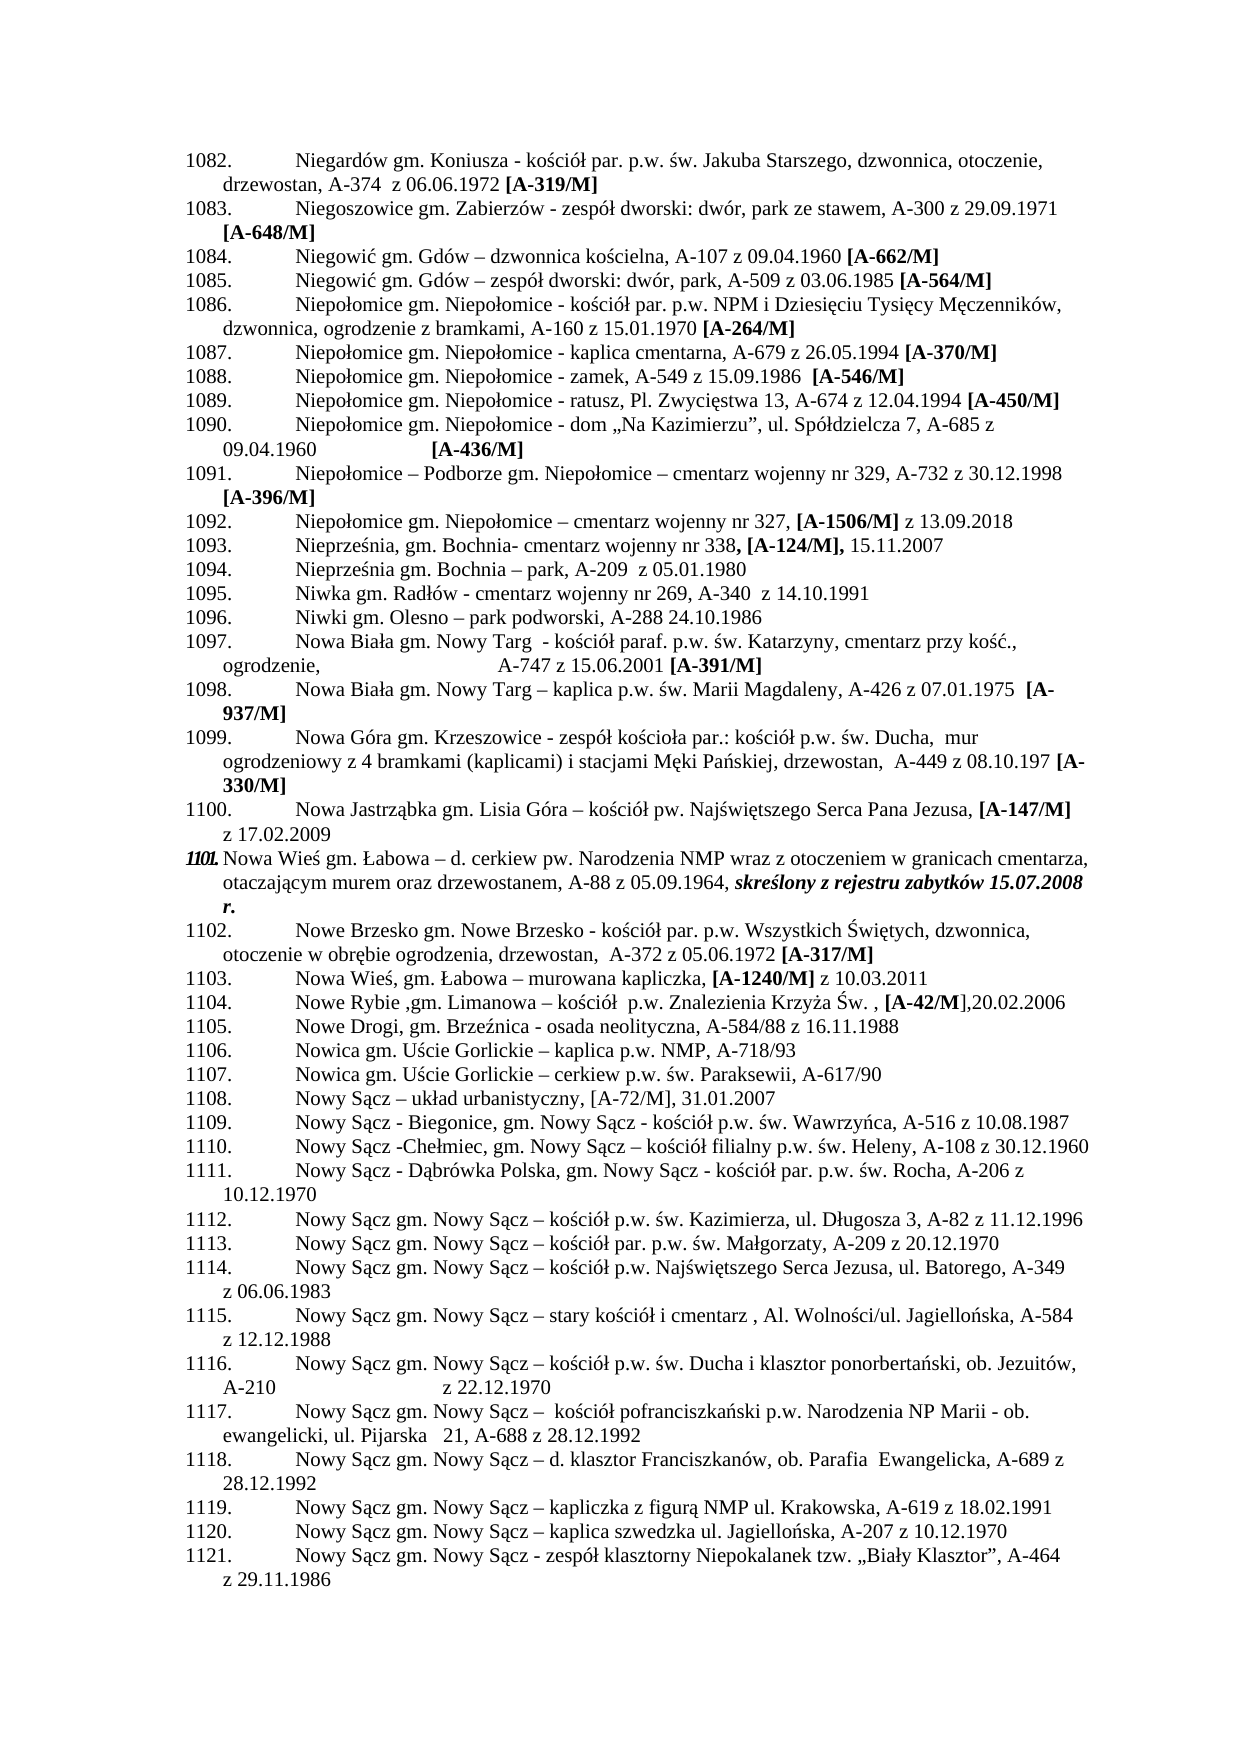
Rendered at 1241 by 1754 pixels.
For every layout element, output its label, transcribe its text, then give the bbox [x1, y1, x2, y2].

list Niegardów gm. Koniusza - kościół par. p.w. św. Jakuba Starszego, dzwonnica, otoczenie, drzewostan, A-374 z 06.06.1972 [A-319/M] [185, 148, 1092, 196]
list Nieprześnia gm. Bochnia – park, A-209 z 05.01.1980 [185, 557, 1092, 581]
list Nieprześnia, gm. Bochnia- cmentarz wojenny nr 338, [A-124/M], 15.11.2007 [185, 533, 1092, 557]
list Nowy Sącz gm. Nowy Sącz – kościół p.w. Najświętszego Serca Jezusa, ul. Batorego, A-349 z 06.06.1983 [185, 1254, 1092, 1303]
list Nowe Rybie ,gm. Limanowa – kościół p.w. Znalezienia Krzyża Św. , [A-42/M],20.02.2006 [185, 990, 1092, 1014]
list Nowa Wieś, gm. Łabowa – murowana kapliczka, [A-1240/M] z 10.03.2011 [185, 966, 1092, 990]
list Niwka gm. Radłów - cmentarz wojenny nr 269, A-340 z 14.10.1991 [185, 581, 1092, 605]
list Niepołomice – Podborze gm. Niepołomice – cmentarz wojenny nr 329, A-732 z 30.12.1998 [A-396/M] [185, 461, 1092, 509]
list Nowy Sącz gm. Nowy Sącz – kościół pofranciszkański p.w. Narodzenia NP Marii - ob. ewangelicki, ul. Pijarska 21, A-688 z 28.12.1992 [185, 1399, 1092, 1447]
list Nowy Sącz gm. Nowy Sącz - zespół klasztorny Niepokalanek tzw. „Biały Klasztor”, A-464 z 29.11.1986 [185, 1543, 1092, 1591]
list Nowa Wieś gm. Łabowa – d. cerkiew pw. Narodzenia NMP wraz z otoczeniem w granicach cmentarza, otaczającym murem oraz drzewostanem, A-88 z 05.09.1964, skreślony z rejestru zabytków 15.07.2008 r. [185, 846, 1092, 918]
list Niepołomice gm. Niepołomice - zamek, A-549 z 15.09.1986 [A-546/M] [185, 364, 1092, 388]
list Nowa Góra gm. Krzeszowice - zespół kościoła par.: kościół p.w. św. Ducha, mur ogrodzeniowy z 4 bramkami (kaplicami) i stacjami Męki Pańskiej, drzewostan, A-449 z 08.10.197 [A-330/M] [185, 725, 1092, 797]
list Nowe Drogi, gm. Brzeźnica - osada neolityczna, A-584/88 z 16.11.1988 [185, 1014, 1092, 1038]
list Nowa Jastrząbka gm. Lisia Góra – kościół pw. Najświętszego Serca Pana Jezusa, [A-147/M] z 17.02.2009 [185, 797, 1092, 846]
list Niegowić gm. Gdów – dzwonnica kościelna, A-107 z 09.04.1960 [A-662/M] [185, 244, 1092, 268]
list Nowy Sącz - Biegonice, gm. Nowy Sącz - kościół p.w. św. Wawrzyńca, A-516 z 10.08.1987 [185, 1110, 1092, 1134]
list Nowe Brzesko gm. Nowe Brzesko - kościół par. p.w. Wszystkich Świętych, dzwonnica, otoczenie w obrębie ogrodzenia, drzewostan, A-372 z 05.06.1972 [A-317/M] [185, 918, 1092, 966]
list Nowica gm. Uście Gorlickie – cerkiew p.w. św. Paraksewii, A-617/90 [185, 1062, 1092, 1086]
list Nowy Sącz - Dąbrówka Polska, gm. Nowy Sącz - kościół par. p.w. św. Rocha, A-206 z 10.12.1970 [185, 1158, 1092, 1206]
list Nowy Sącz gm. Nowy Sącz – kaplica szwedzka ul. Jagiellońska, A-207 z 10.12.1970 [185, 1519, 1092, 1543]
list Nowa Biała gm. Nowy Targ – kaplica p.w. św. Marii Magdaleny, A-426 z 07.01.1975 [A-937/M] [185, 677, 1092, 725]
list Nowa Biała gm. Nowy Targ - kościół paraf. p.w. św. Katarzyny, cmentarz przy kość., ogrodzenie, A-747 z 15.06.2001 [A-391/M] [185, 629, 1092, 677]
list Nowy Sącz – układ urbanistyczny, [A-72/M], 31.01.2007 [185, 1086, 1092, 1110]
list Niepołomice gm. Niepołomice - dom „Na Kazimierzu”, ul. Spółdzielcza 7, A-685 z 09.04.1960 [A-436/M] [185, 412, 1092, 461]
list Niegoszowice gm. Zabierzów - zespół dworski: dwór, park ze stawem, A-300 z 29.09.1971 [A-648/M] [185, 196, 1092, 244]
list Nowy Sącz gm. Nowy Sącz – d. klasztor Franciszkanów, ob. Parafia Ewangelicka, A-689 z 28.12.1992 [185, 1447, 1092, 1495]
list Niepołomice gm. Niepołomice - ratusz, Pl. Zwycięstwa 13, A-674 z 12.04.1994 [A-450/M] [185, 388, 1092, 412]
list Nowy Sącz gm. Nowy Sącz – kościół p.w. św. Ducha i klasztor ponorbertański, ob. Jezuitów, A-210 z 22.12.1970 [185, 1351, 1092, 1399]
list Niegowić gm. Gdów – zespół dworski: dwór, park, A-509 z 03.06.1985 [A-564/M] [185, 268, 1092, 292]
list Nowy Sącz -Chełmiec, gm. Nowy Sącz – kościół filialny p.w. św. Heleny, A-108 z 30.12.1960 [185, 1134, 1092, 1158]
list Nowy Sącz gm. Nowy Sącz – kościół p.w. św. Kazimierza, ul. Długosza 3, A-82 z 11.12.1996 [185, 1206, 1092, 1231]
list Nowica gm. Uście Gorlickie – kaplica p.w. NMP, A-718/93 [185, 1038, 1092, 1062]
list Niepołomice gm. Niepołomice – cmentarz wojenny nr 327, [A-1506/M] z 13.09.2018 [185, 509, 1092, 533]
list Niwki gm. Olesno – park podworski, A-288 24.10.1986 [185, 605, 1092, 629]
list Nowy Sącz gm. Nowy Sącz – kapliczka z figurą NMP ul. Krakowska, A-619 z 18.02.1991 [185, 1495, 1092, 1519]
list Niepołomice gm. Niepołomice - kościół par. p.w. NPM i Dziesięciu Tysięcy Męczenników, dzwonnica, ogrodzenie z bramkami, A-160 z 15.01.1970 [A-264/M] [185, 292, 1092, 340]
list Nowy Sącz gm. Nowy Sącz – kościół par. p.w. św. Małgorzaty, A-209 z 20.12.1970 [185, 1231, 1092, 1254]
list Nowy Sącz gm. Nowy Sącz – stary kościół i cmentarz , Al. Wolności/ul. Jagiellońska, A-584 z 12.12.1988 [185, 1303, 1092, 1351]
list Niepołomice gm. Niepołomice - kaplica cmentarna, A-679 z 26.05.1994 [A-370/M] [185, 340, 1092, 364]
